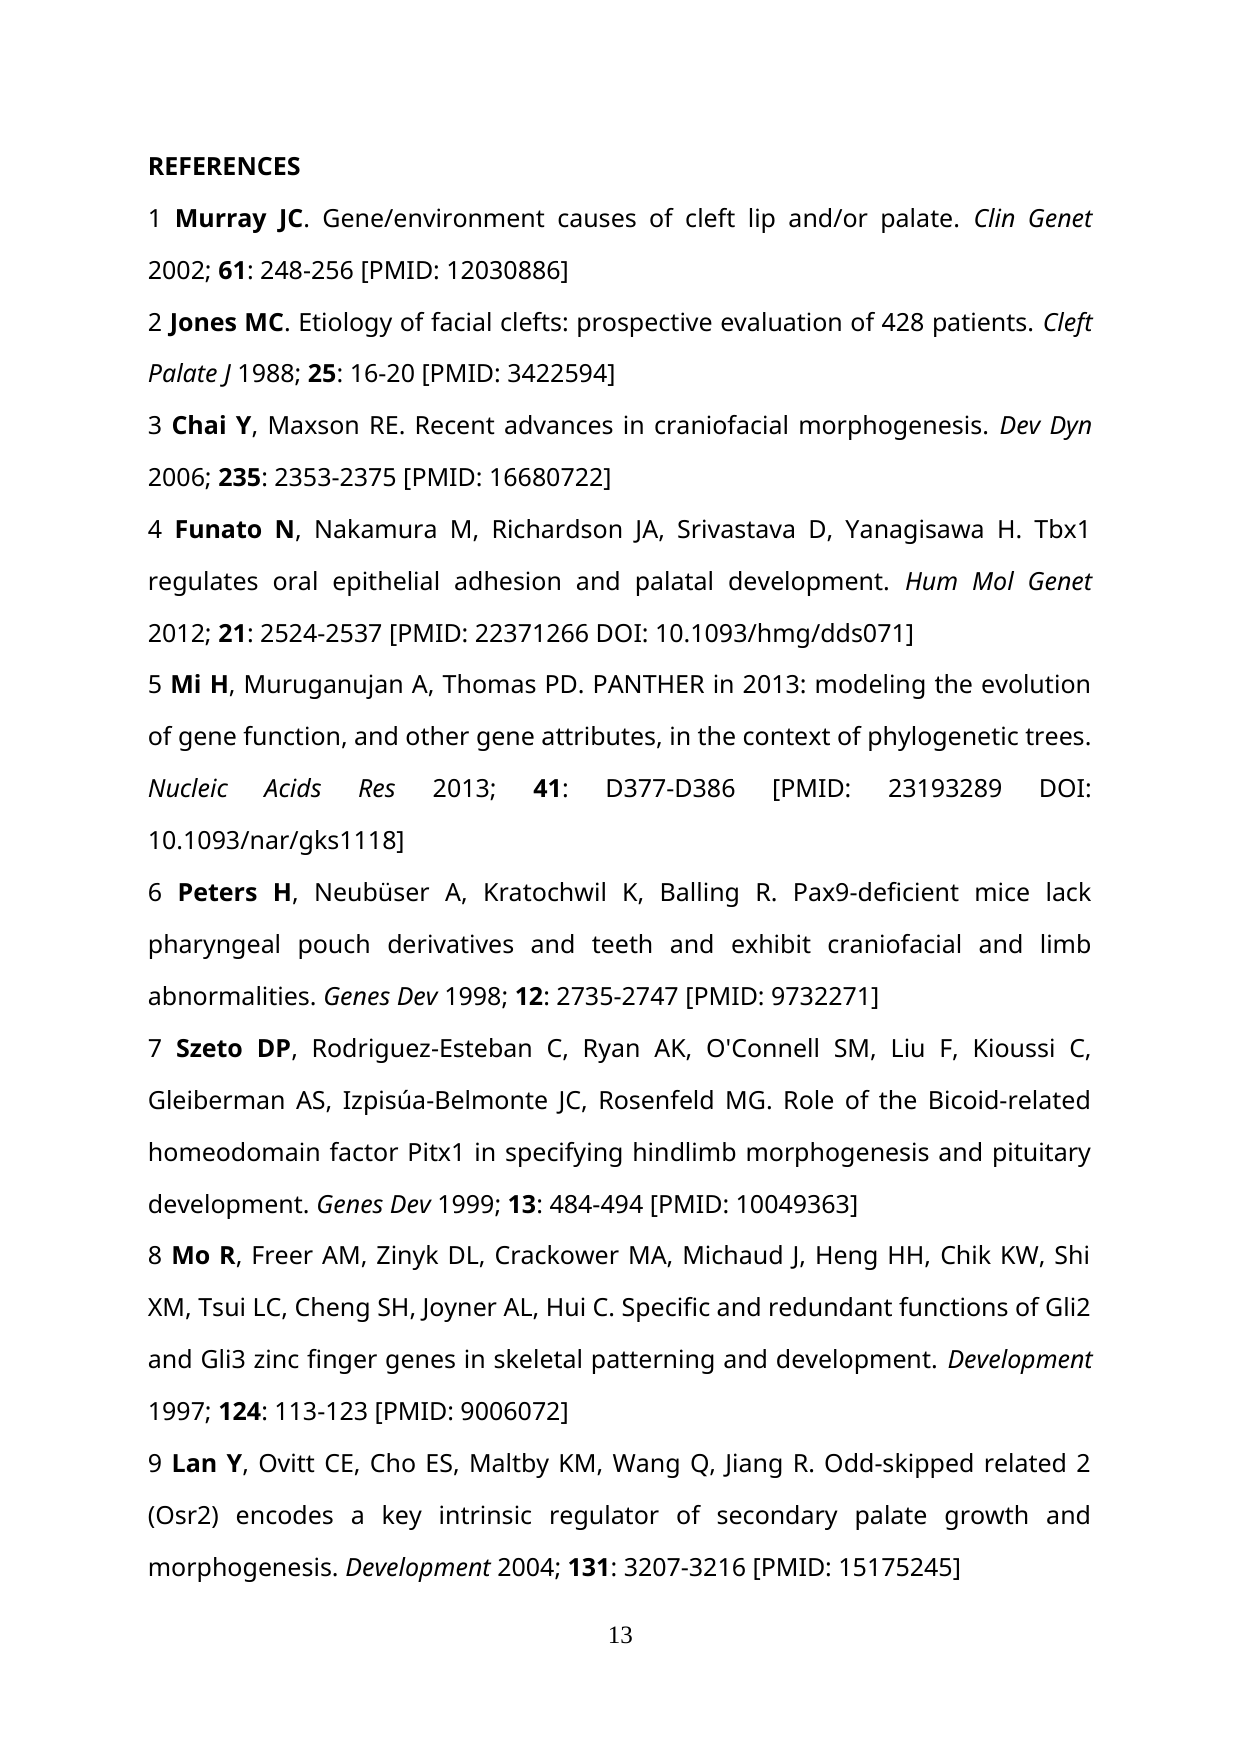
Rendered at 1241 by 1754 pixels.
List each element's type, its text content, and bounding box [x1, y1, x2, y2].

text 1 Murray JC. Gene/environment causes of cleft lip and/or palate. Clin Genet 2002; 61: 248-256 [PMID: 12030886] [148, 200, 1092, 287]
text REFERENCES [148, 148, 1092, 183]
text 8 Mo R, Freer AM, Zinyk DL, Crackower MA, Michaud J, Heng HH, Chik KW, Shi XM, Tsui LC, Cheng SH, Joyner AL, Hui C. Specific and redundant functions of Gli2 and Gli3 zinc finger genes in skeletal patterning and development. Development 1997; 124: 113-123 [PMID: 9006072] [148, 1238, 1092, 1428]
text 4 Funato N, Nakamura M, Richardson JA, Srivastava D, Yanagisawa H. Tbx1 regulates oral epithelial adhesion and palatal development. Hum Mol Genet 2012; 21: 2524-2537 [PMID: 22371266 DOI: 10.1093/hmg/dds071] [148, 511, 1092, 650]
text 2 Jones MC. Etiology of facial clefts: prospective evaluation of 428 patients. Cleft Palate J 1988; 25: 16-20 [PMID: 3422594] [148, 304, 1092, 391]
text 7 Szeto DP, Rodriguez-Esteban C, Ryan AK, O'Connell SM, Liu F, Kioussi C, Gleiberman AS, Izpisúa-Belmonte JC, Rosenfeld MG. Role of the Bicoid-related homeodomain factor Pitx1 in specifying hindlimb morphogenesis and pituitary development. Genes Dev 1999; 13: 484-494 [PMID: 10049363] [148, 1030, 1092, 1221]
text 5 Mi H, Muruganujan A, Thomas PD. PANTHER in 2013: modeling the evolution of gene function, and other gene attributes, in the context of phylogenetic trees. Nucleic Acids Res 2013; 41: D377-D386 [PMID: 23193289 DOI: 10.1093/nar/gks1118] [148, 667, 1092, 857]
text 9 Lan Y, Ovitt CE, Cho ES, Maltby KM, Wang Q, Jiang R. Odd-skipped related 2 (Osr2) encodes a key intrinsic regulator of secondary palate growth and morphogenesis. Development 2004; 131: 3207-3216 [PMID: 15175245] [148, 1445, 1092, 1584]
text 6 Peters H, Neubüser A, Kratochwil K, Balling R. Pax9-deficient mice lack pharyngeal pouch derivatives and teeth and exhibit craniofacial and limb abnormalities. Genes Dev 1998; 12: 2735-2747 [PMID: 9732271] [148, 874, 1092, 1013]
text 3 Chai Y, Maxson RE. Recent advances in craniofacial morphogenesis. Dev Dyn 2006; 235: 2353-2375 [PMID: 16680722] [148, 407, 1092, 494]
